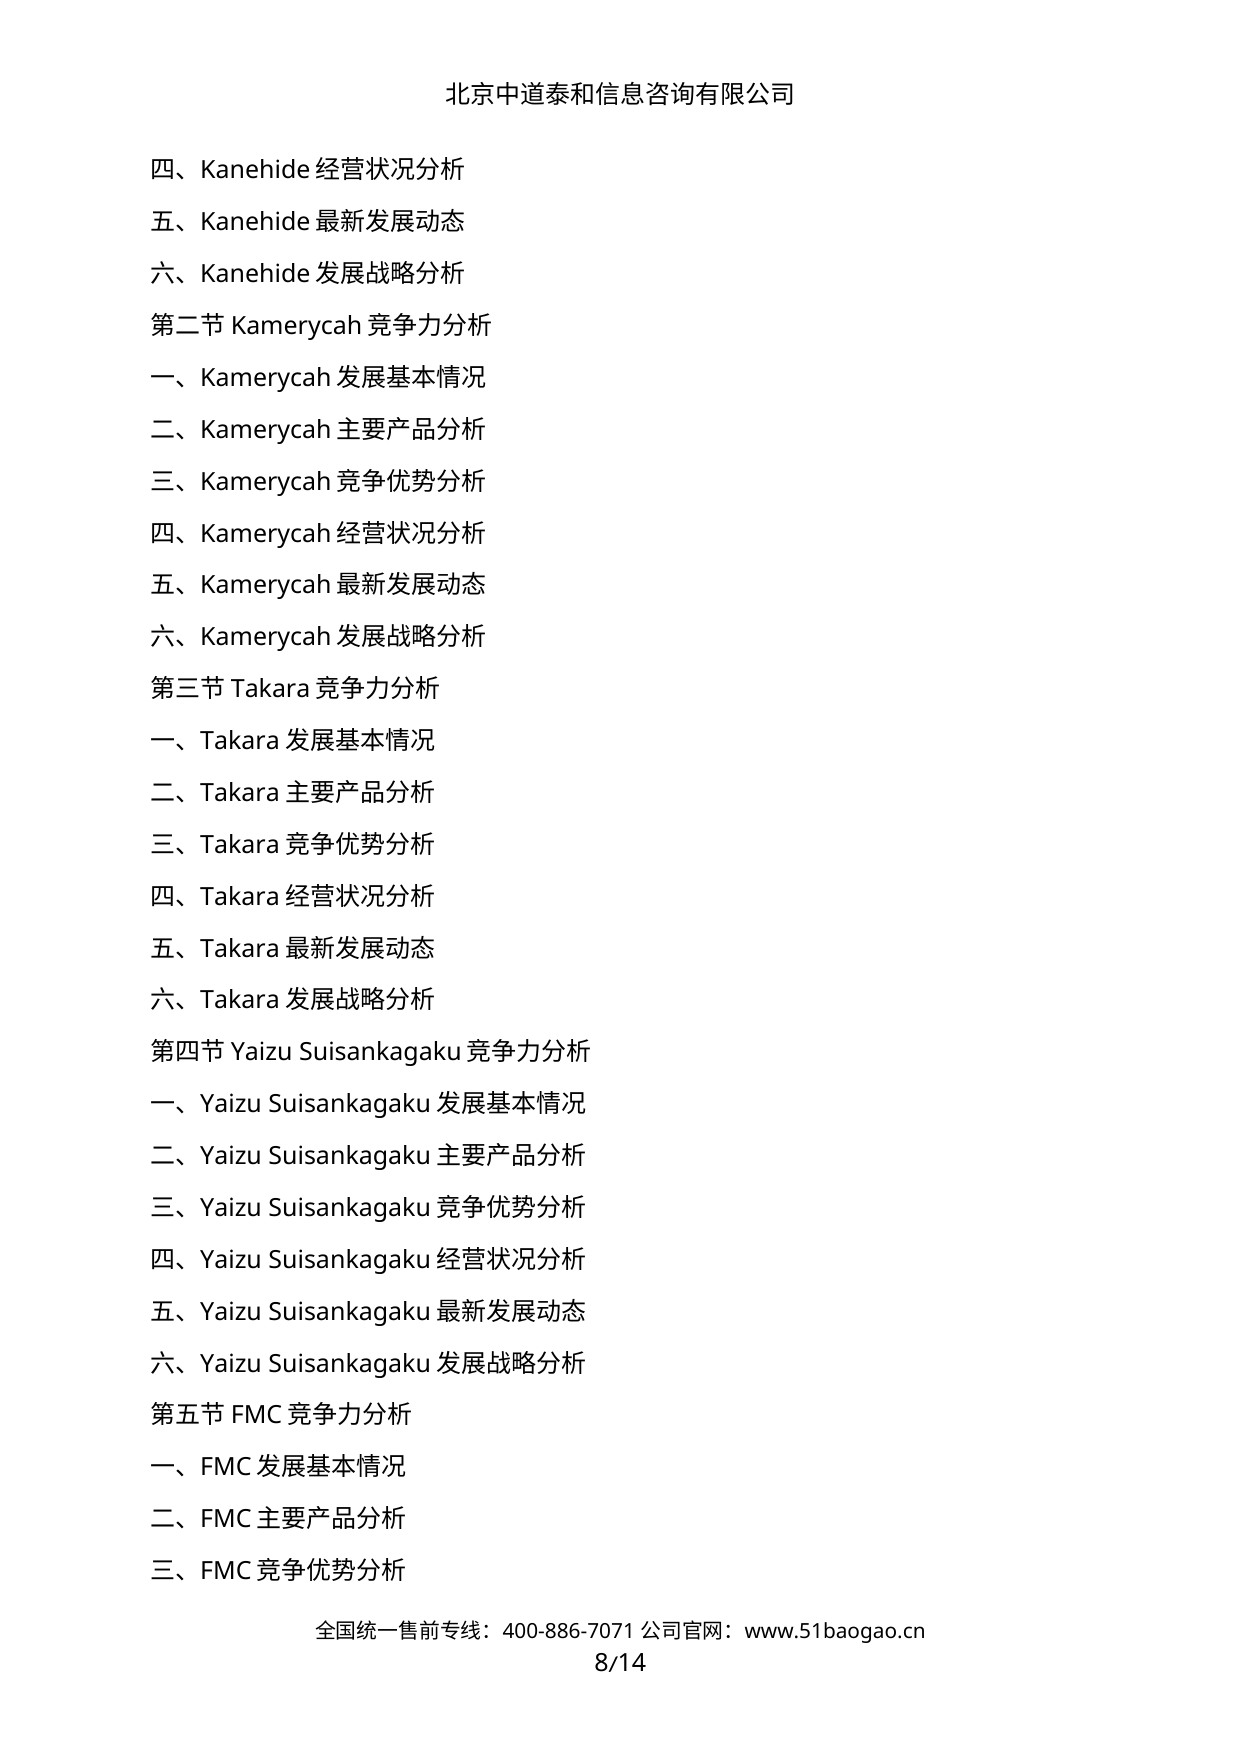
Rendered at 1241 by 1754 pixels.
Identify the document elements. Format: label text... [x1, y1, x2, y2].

text 第三节 Takara竞争力分析 [150, 669, 1090, 705]
text 五、Takara最新发展动态 [150, 928, 1090, 964]
text 二、Takara主要产品分析 [150, 772, 1090, 809]
text 第四节 Yaizu Suisankagaku竞争力分析 [150, 1032, 1090, 1068]
text 六、Kamerycah发展战略分析 [150, 617, 1090, 653]
text 第五节 FMC竞争力分析 [150, 1395, 1090, 1431]
text 五、Kanehide最新发展动态 [150, 202, 1090, 238]
text 二、Kamerycah主要产品分析 [150, 409, 1090, 446]
text 一、Kamerycah发展基本情况 [150, 357, 1090, 394]
text 三、Yaizu Suisankagaku竞争优势分析 [150, 1187, 1090, 1224]
text 二、Yaizu Suisankagaku主要产品分析 [150, 1136, 1090, 1172]
text 第二节 Kamerycah竞争力分析 [150, 306, 1090, 342]
text 四、Takara经营状况分析 [150, 876, 1090, 912]
text 二、FMC主要产品分析 [150, 1499, 1090, 1535]
text 六、Takara发展战略分析 [150, 980, 1090, 1016]
text 六、Yaizu Suisankagaku发展战略分析 [150, 1343, 1090, 1379]
text 四、Yaizu Suisankagaku经营状况分析 [150, 1239, 1090, 1276]
text 五、Kamerycah最新发展动态 [150, 565, 1090, 601]
text 三、FMC竞争优势分析 [150, 1551, 1090, 1587]
text 三、Takara竞争优势分析 [150, 824, 1090, 861]
text 四、Kamerycah经营状况分析 [150, 513, 1090, 549]
text 六、Kanehide发展战略分析 [150, 254, 1090, 290]
text 一、Yaizu Suisankagaku发展基本情况 [150, 1084, 1090, 1120]
text 一、Takara发展基本情况 [150, 721, 1090, 757]
text 五、Yaizu Suisankagaku最新发展动态 [150, 1291, 1090, 1327]
text 四、Kanehide经营状况分析 [150, 150, 1090, 186]
text 三、Kamerycah竞争优势分析 [150, 461, 1090, 497]
text 一、FMC发展基本情况 [150, 1447, 1090, 1483]
